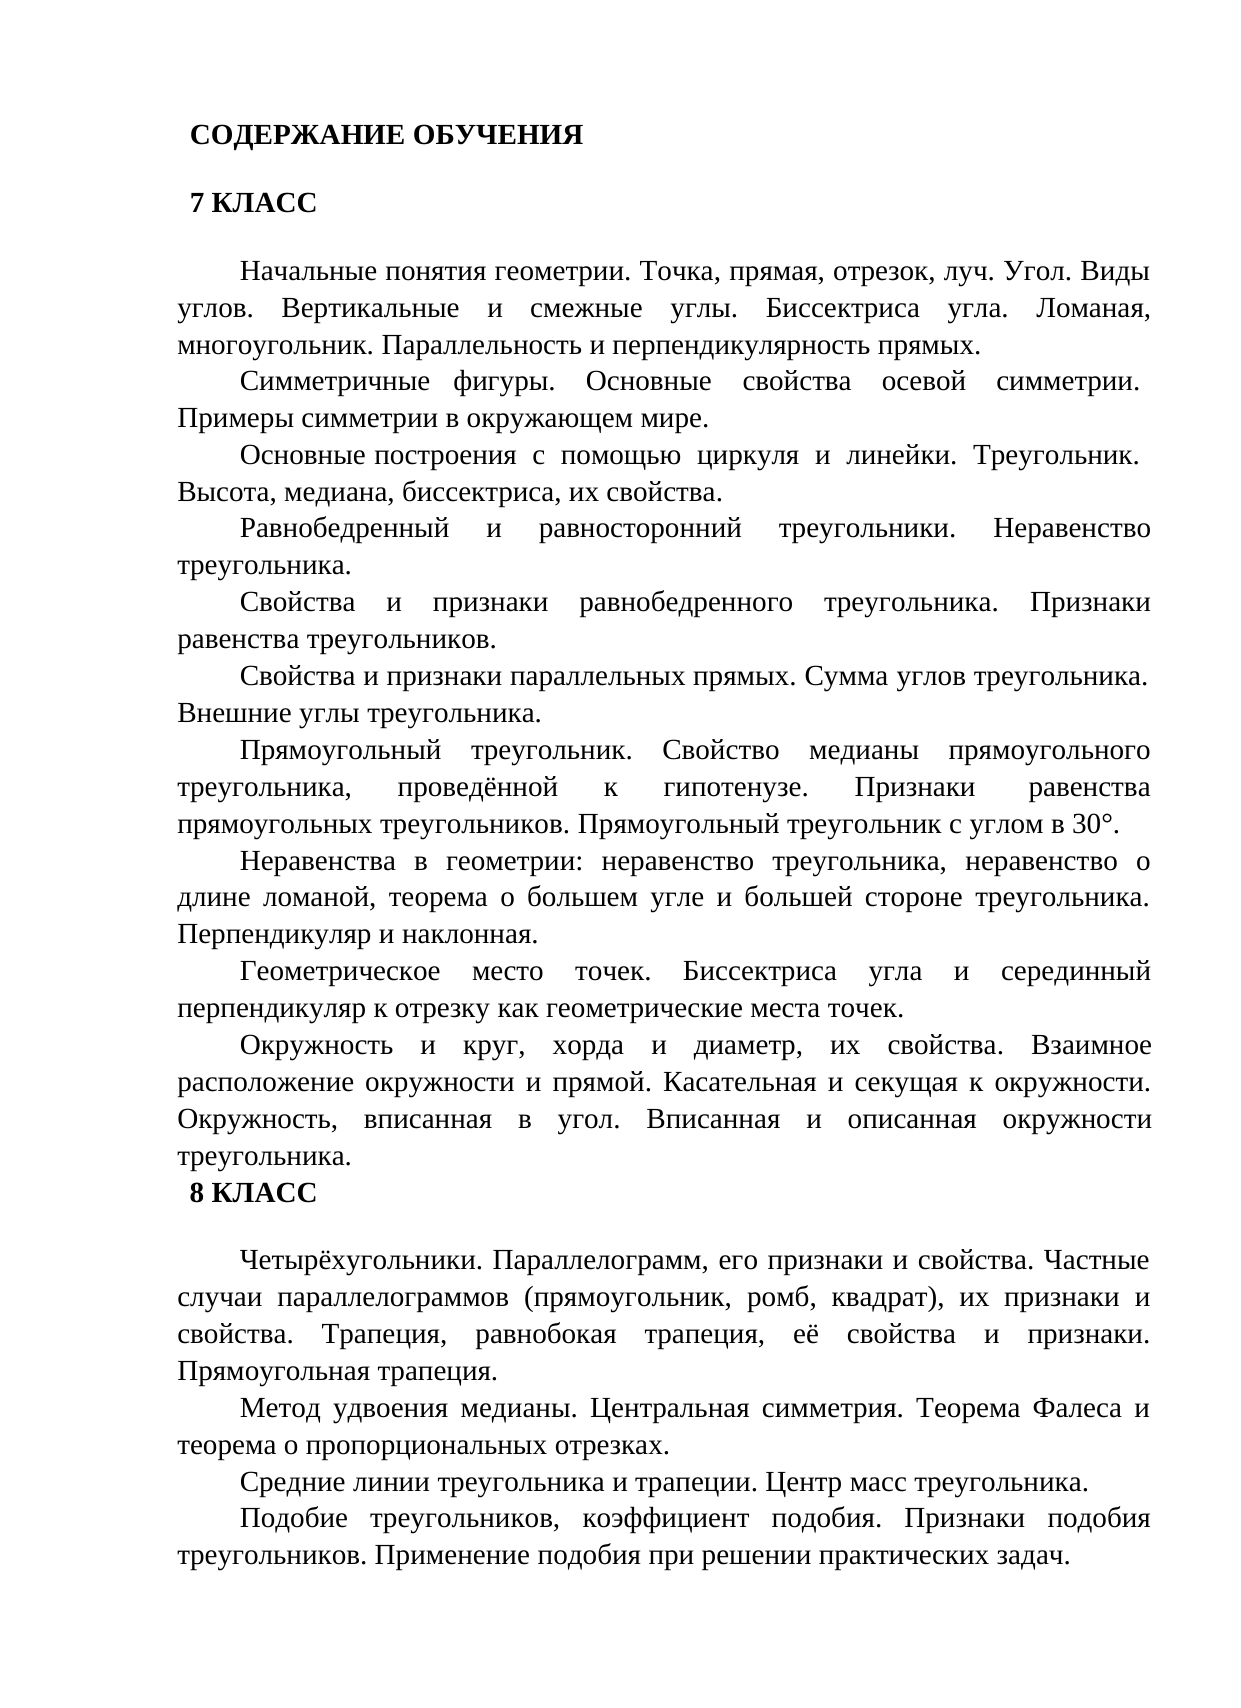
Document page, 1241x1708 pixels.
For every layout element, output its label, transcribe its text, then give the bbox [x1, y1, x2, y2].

text Основные построения с помощью циркуля и линейки. Треугольник. [239, 437, 1163, 471]
text Равнобедренный и равносторонний треугольники. Неравенство треугольника. [177, 510, 1151, 581]
text Окружность и круг, хорда и диаметр, их свойства. Взаимное расположение окружности и прямой. Касательная и секущая к окружности. Окружность, вписанная в угол. Вписанная и описанная окружности треугольника. [177, 1027, 1152, 1171]
text Геометрическое место точек. Биссектриса угла и серединный перпендикуляр к отрезку как геометрические места точек. [177, 953, 1151, 1024]
text Внешние углы треугольника. [177, 695, 1163, 728]
text Симметричные фигуры. Основные свойства осевой симметрии. [239, 364, 1163, 397]
text Метод удвоения медианы. Центральная симметрия. Теорема Фалеса и теорема о пропорциональных отрезках. [177, 1390, 1150, 1460]
text Четырёхугольники. Параллелограмм, его признаки и свойства. Частные случаи параллелограммов (прямоугольник, ромб, квадрат), их признаки и свойства. Трапеция, равнобокая трапеция, её свойства и признаки. Прямоугольная трапеция. [177, 1242, 1151, 1387]
text Высота, медиана, биссектриса, их свойства. [177, 474, 1163, 507]
text Прямоугольный треугольник. Свойство медианы прямоугольного треугольника, проведённой к гипотенузе. Признаки равенства прямоугольных треугольников. Прямоугольный треугольник с углом в 30°. [177, 732, 1151, 839]
text Примеры симметрии в окружающем мире. [177, 400, 1163, 433]
text Неравенства в геометрии: неравенство треугольника, неравенство о длине ломаной, теорема о большем угле и большей стороне треугольника. Перпендикуляр и наклонная. [177, 843, 1151, 950]
text Средние линии треугольника и трапеции. Центр масс треугольника. [239, 1464, 1163, 1497]
text Свойства и признаки равнобедренного треугольника. Признаки равенства треугольников. [177, 584, 1151, 655]
text Свойства и признаки параллельных прямых. Сумма углов треугольника. [239, 658, 1163, 692]
subtitle СОДЕРЖАНИЕ ОБУЧЕНИЯ 7 КЛАСС [189, 117, 583, 219]
text Подобие треугольников, коэффициент подобия. Признаки подобия треугольников. Применение подобия при решении практических задач. [177, 1500, 1151, 1571]
subtitle КЛАСС [189, 1175, 1163, 1209]
text Начальные понятия геометрии. Точка, прямая, отрезок, луч. Угол. Виды углов. Вертикальные и смежные углы. Биссектриса угла. Ломаная, многоугольник. Параллельность и перпендикулярность прямых. [177, 253, 1151, 361]
